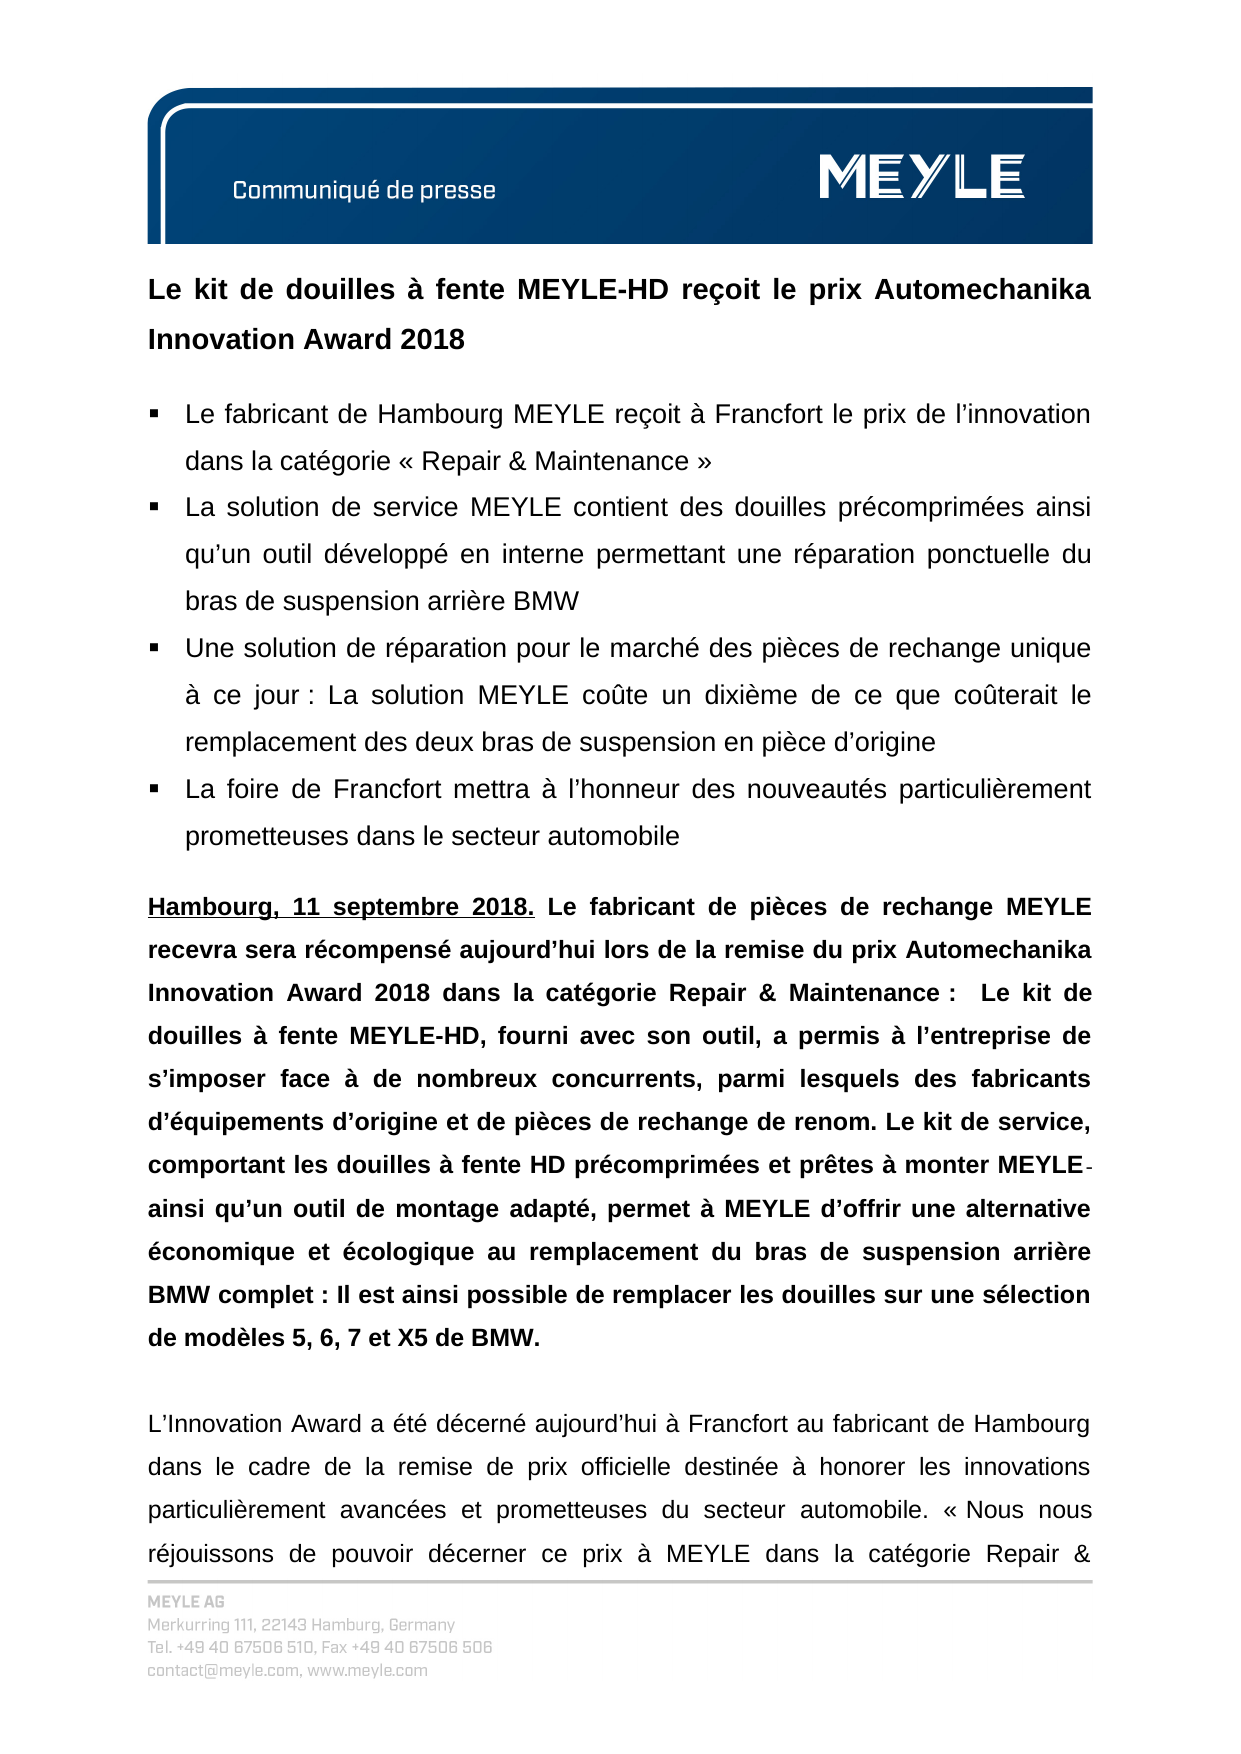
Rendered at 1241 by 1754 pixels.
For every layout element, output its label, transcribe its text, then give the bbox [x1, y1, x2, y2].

picture [147, 73, 1093, 244]
list La solution de service MEYLE contient des douilles précomprimées ainsi qu’un outil développé en interne permettant une réparation ponctuelle du bras de suspension arrière BMW [148, 491, 1093, 617]
text Le kit de douilles à fente MEYLE-HD reçoit le prix Automechanika Innovation Award 2018 [148, 272, 1093, 356]
picture [147, 1578, 1093, 1681]
list Une solution de réparation pour le marché des pièces de rechange unique à ce jour : La solution MEYLE coûte un dixième de ce que coûterait le remplacement des deux bras de suspension en pièce d’origine [148, 632, 1093, 757]
list Le fabricant de Hambourg MEYLE reçoit à Francfort le prix de l’innovation dans la catégorie « Repair & Maintenance » [148, 398, 1093, 476]
text Hambourg, 11 septembre 2018. Le fabricant de pièces de rechange MEYLE recevra sera récompensé aujourd’hui lors de la remise du prix Automechanika Innovation Award 2018 dans la catégorie Repair & Maintenance : Le kit de douilles à fente MEYLE-HD, fourni avec son outil, a permis à l’entreprise de s’imposer face à de nombreux concurrents, parmi lesquels des fabricants d’équipements d’origine et de pièces de rechange de renom. Le kit de service, comportant les douilles à fente HD précomprimées et prêtes à monter MEYLE- ainsi qu’un outil de montage adapté, permet à MEYLE d’offrir une alternative économique et écologique au remplacement du bras de suspension arrière BMW complet : Il est ainsi possible de remplacer les douilles sur une sélection de modèles 5, 6, 7 et X5 de BMW. [148, 892, 1093, 1352]
list La foire de Francfort mettra à l’honneur des nouveautés particulièrement prometteuses dans le secteur automobile [148, 773, 1093, 851]
